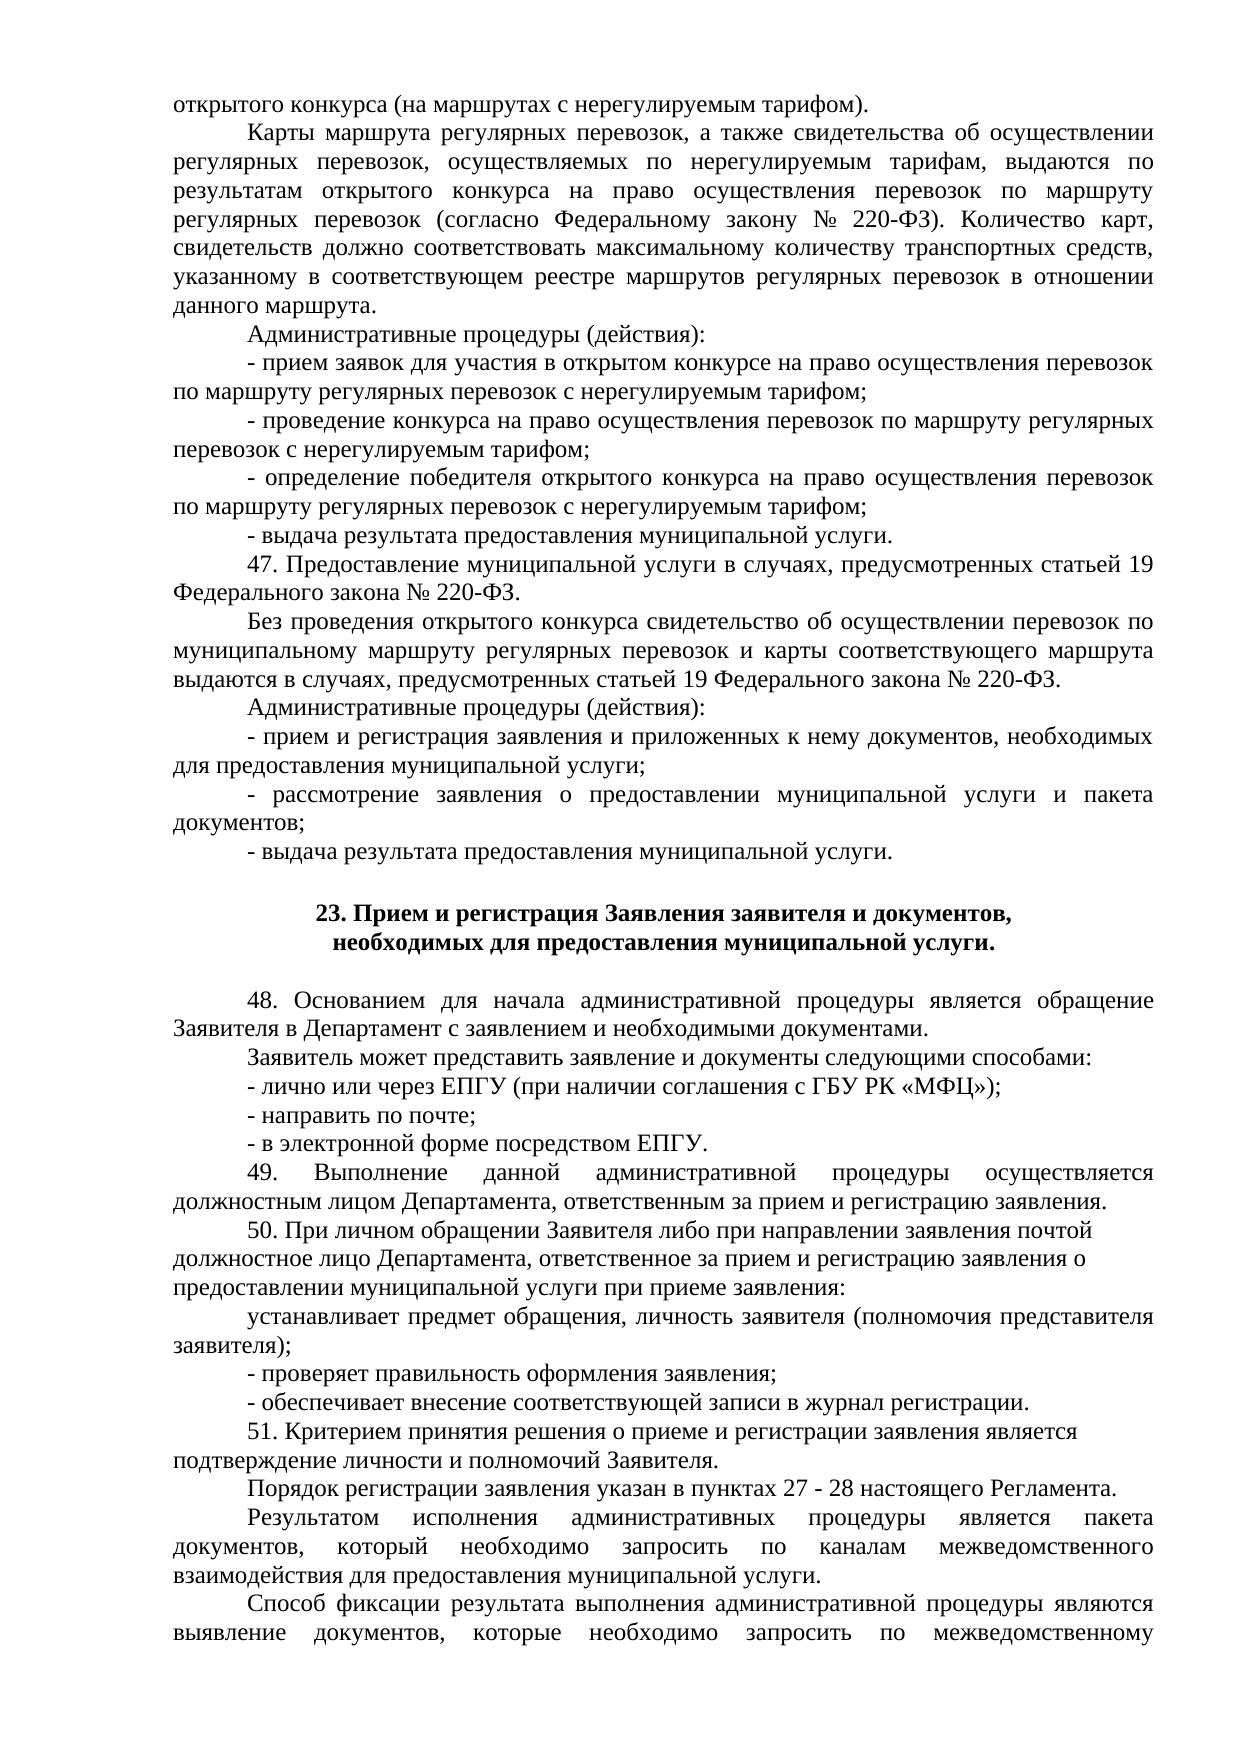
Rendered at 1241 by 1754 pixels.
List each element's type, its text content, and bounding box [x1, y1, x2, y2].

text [173, 89, 1154, 117]
text 23. Прием и регистрация Заявления заявителя и документов, необходимых для предоставления муниципальной услуги. [173, 898, 1154, 956]
text - лично или через ЕПГУ (при наличии соглашения с ГБУ РК «МФЦ»); [173, 1071, 1154, 1100]
text - прием заявок для участия в открытом конкурсе на право осуществления перевозок по маршруту регулярных перевозок с нерегулируемым тарифом; [173, 347, 1154, 405]
text устанавливает предмет обращения, личность заявителя (полномочия представителя заявителя); [173, 1301, 1154, 1358]
text Заявитель может представить заявление и документы следующими способами: [173, 1042, 1154, 1071]
text 51. Критерием принятия решения о приеме и регистрации заявления является подтверждение личности и полномочий Заявителя. [173, 1416, 1154, 1473]
text - направить по почте; [173, 1100, 1154, 1128]
text - определение победителя открытого конкурса на право осуществления перевозок по маршруту регулярных перевозок с нерегулируемым тарифом; [173, 462, 1154, 520]
text Результатом исполнения административных процедуры является пакета документов, который необходимо запросить по каналам межведомственного взаимодействия для предоставления муниципальной услуги. [173, 1502, 1154, 1588]
text - выдача результата предоставления муниципальной услуги. [173, 836, 1154, 865]
text Порядок регистрации заявления указан в пунктах 27 - 28 настоящего Регламента. [173, 1473, 1154, 1502]
text 48. Основанием для начала административной процедуры является обращение Заявителя в Департамент с заявлением и необходимыми документами. [173, 985, 1154, 1042]
text 49. Выполнение данной административной процедуры осуществляется должностным лицом Департамента, ответственным за прием и регистрацию заявления. [173, 1157, 1154, 1215]
text - обеспечивает внесение соответствующей записи в журнал регистрации. [173, 1387, 1154, 1416]
text - в электронной форме посредством ЕПГУ. [173, 1128, 1154, 1157]
text 50. При личном обращении Заявителя либо при направлении заявления почтой должностное лицо Департамента, ответственное за прием и регистрацию заявления о предоставлении муниципальной услуги при приеме заявления: [173, 1215, 1154, 1301]
text - прием и регистрация заявления и приложенных к нему документов, необходимых для предоставления муниципальной услуги; [173, 721, 1154, 779]
text - выдача результата предоставления муниципальной услуги. [173, 520, 1154, 549]
text - проверяет правильность оформления заявления; [173, 1358, 1154, 1387]
text 47. Предоставление муниципальной услуги в случаях, предусмотренных статьей 19 Федерального закона № 220-ФЗ. [173, 549, 1154, 606]
text Административные процедуры (действия): [173, 692, 1154, 721]
text Без проведения открытого конкурса свидетельство об осуществлении перевозок по муниципальному маршруту регулярных перевозок и карты соответствующего маршрута выдаются в случаях, предусмотренных статьей 19 Федерального закона № 220-ФЗ. [173, 606, 1154, 692]
text Административные процедуры (действия): [173, 319, 1154, 347]
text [173, 1588, 1154, 1646]
text Карты маршрута регулярных перевозок, а также свидетельства об осуществлении регулярных перевозок, осуществляемых по нерегулируемым тарифам, выдаются по результатам открытого конкурса на право осуществления перевозок по маршруту регулярных перевозок (согласно Федеральному закону № 220-ФЗ). Количество карт, свидетельств должно соответствовать максимальному количеству транспортных средств, указанному в соответствующем реестре маршрутов регулярных перевозок в отношении данного маршрута. [173, 117, 1154, 319]
text - проведение конкурса на право осуществления перевозок по маршруту регулярных перевозок с нерегулируемым тарифом; [173, 405, 1154, 462]
text - рассмотрение заявления о предоставлении муниципальной услуги и пакета документов; [173, 779, 1154, 836]
